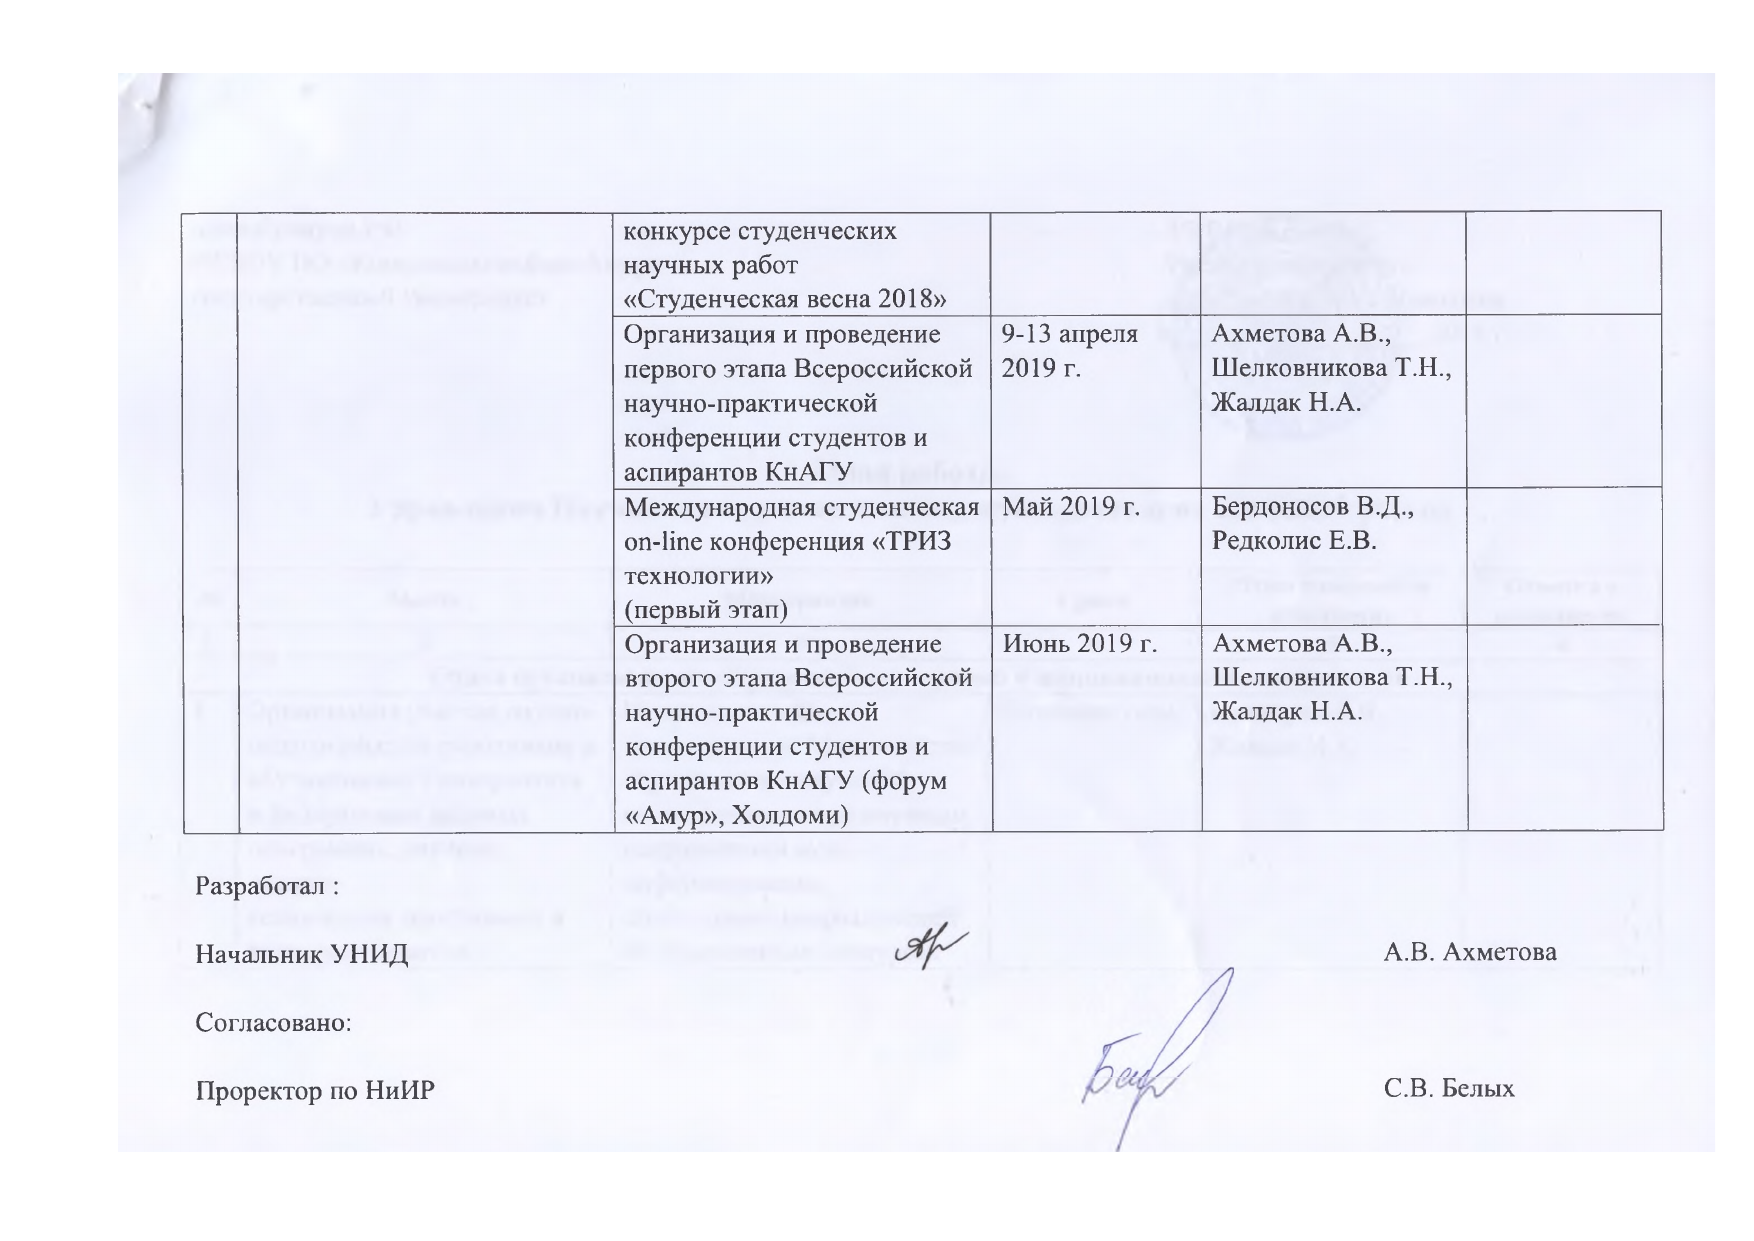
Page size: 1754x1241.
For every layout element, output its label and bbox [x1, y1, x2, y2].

picture [118, 73, 1716, 1152]
